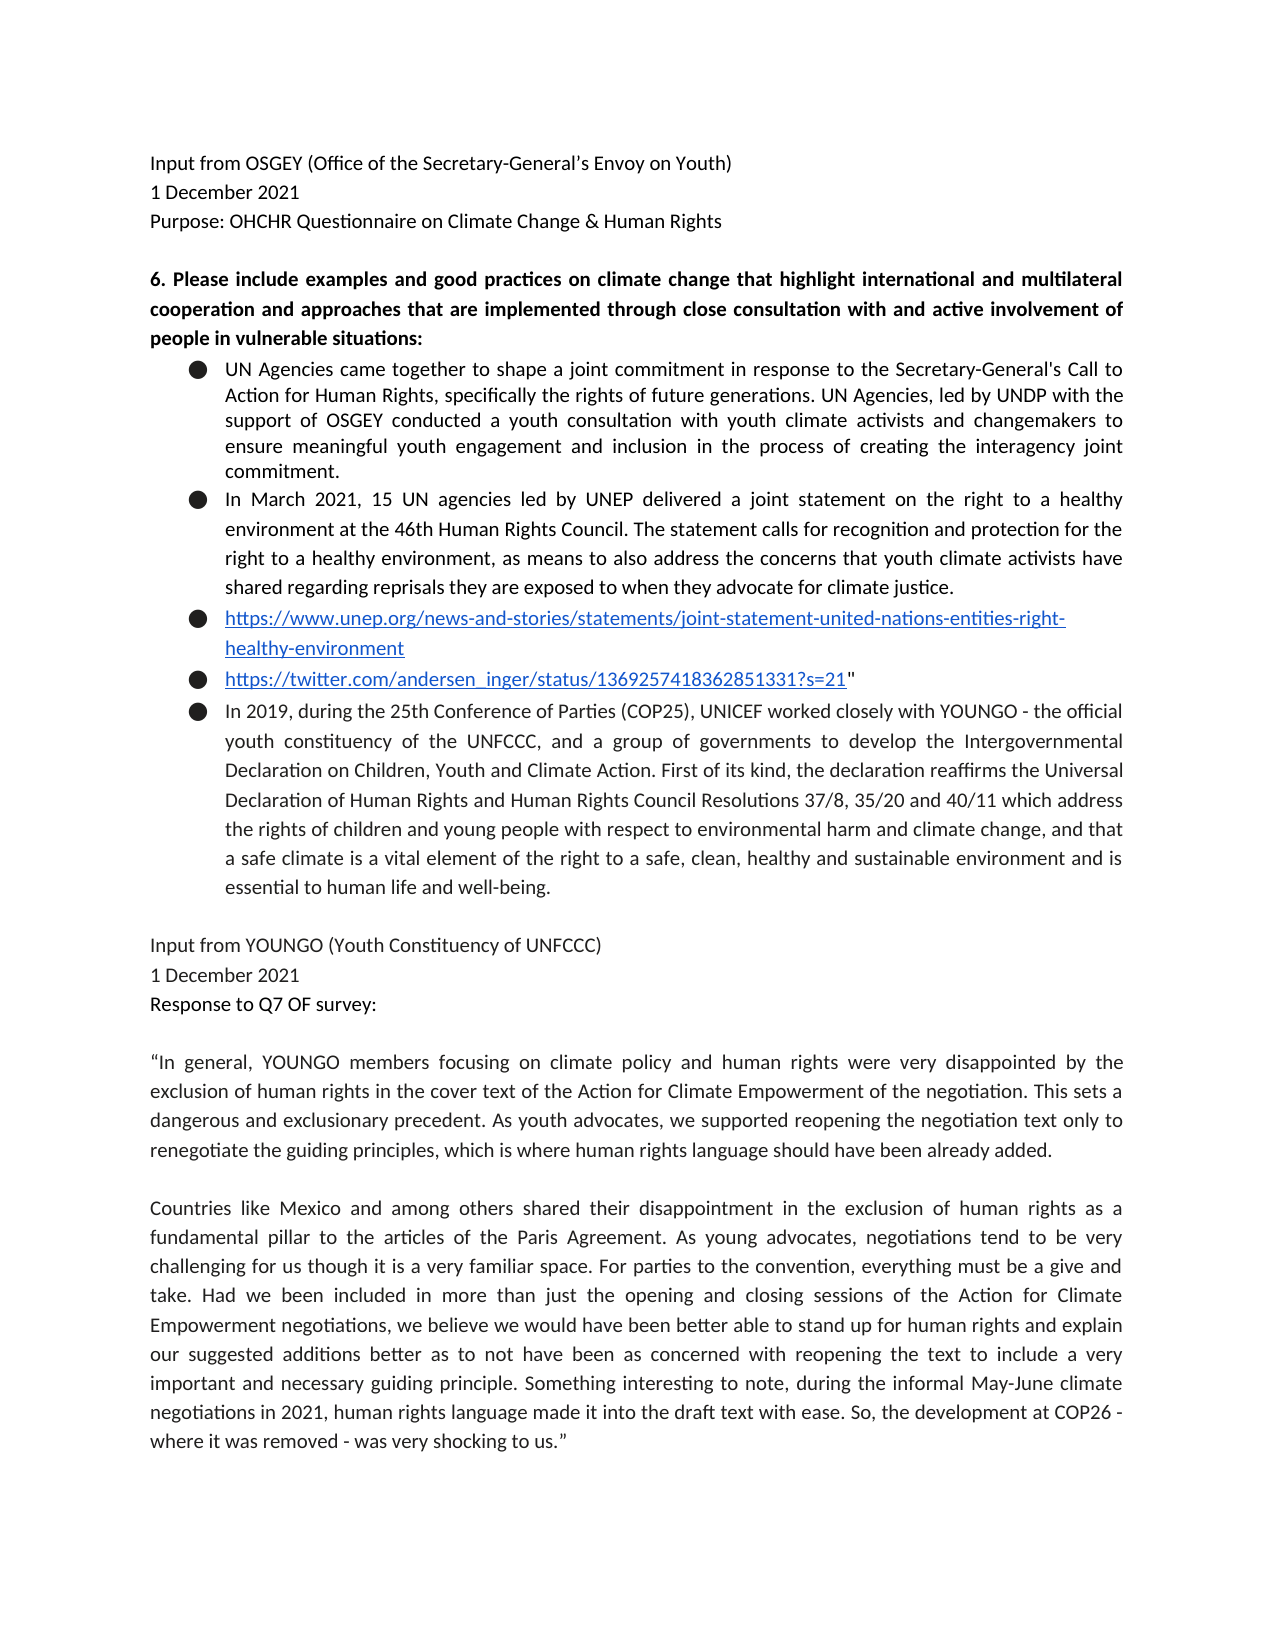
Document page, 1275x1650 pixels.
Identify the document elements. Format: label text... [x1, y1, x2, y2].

text Input from OSGEY (Office of the Secretary-General’s Envoy on Youth) [150, 150, 1125, 175]
list https://twitter.com/andersen_inger/status/1369257418362851331?s=21" [187, 664, 1125, 692]
text 1 December 2021 [150, 179, 1125, 204]
text 6. Please include examples and good practices on climate change that highlight international and multilateral cooperation and approaches that are implemented through close consultation with and active involvement of people in vulnerable situations: [150, 267, 1125, 350]
text Purpose: OHCHR Questionnaire on Climate Change & Human Rights [150, 208, 1125, 234]
list https://www.unep.org/news-and-stories/statements/joint-statement-united-nations-entities-right-healthy-environment [187, 603, 1125, 661]
text 1 December 2021 [150, 962, 1125, 987]
text “In general, YOUNGO members focusing on climate policy and human rights were very disappointed by the exclusion of human rights in the cover text of the Action for Climate Empowerment of the negotiation. This sets a dangerous and exclusionary precedent. As youth advocates, we supported reopening the negotiation text only to renegotiate the guiding principles, which is where human rights language should have been already added. [150, 1049, 1125, 1162]
text Input from YOUNGO (Youth Constituency of UNFCCC) [150, 933, 1125, 958]
text Response to Q7 OF survey: [150, 991, 1125, 1016]
text Countries like Mexico and among others shared their disappointment in the exclusion of human rights as a fundamental pillar to the articles of the Paris Agreement. As young advocates, negotiations tend to be very challenging for us though it is a very familiar space. For parties to the convention, everything must be a give and take. Had we been included in more than just the opening and closing sessions of the Action for Climate Empowerment negotiations, we believe we would have been better able to stand up for human rights and explain our suggested additions better as to not have been as concerned with reopening the text to include a very important and necessary guiding principle. Something interesting to note, during the informal May-June climate negotiations in 2021, human rights language made it into the draft text with ease. So, the development at COP26 - where it was removed - was very shocking to us.” [150, 1195, 1125, 1454]
list In March 2021, 15 UN agencies led by UNEP delivered a joint statement on the right to a healthy environment at the 46th Human Rights Council. The statement calls for recognition and protection for the right to a healthy environment, as means to also address the concerns that youth climate activists have shared regarding reprisals they are exposed to when they advocate for climate justice. [187, 484, 1125, 599]
list UN Agencies came together to shape a joint commitment in response to the Secretary-General's Call to Action for Human Rights, specifically the rights of future generations. UN Agencies, led by UNDP with the support of OSGEY conducted a youth consultation with youth climate activists and changemakers to ensure meaningful youth engagement and inclusion in the process of creating the interagency joint commitment. [187, 354, 1125, 484]
list In 2019, during the 25th Conference of Parties (COP25), UNICEF worked closely with YOUNGO - the official youth constituency of the UNFCCC, and a group of governments to develop the Intergovernmental Declaration on Children, Youth and Climate Action. First of its kind, the declaration reaffirms the Universal Declaration of Human Rights and Human Rights Council Resolutions 37/8, 35/20 and 40/11 which address the rights of children and young people with respect to environmental harm and climate change, and that a safe climate is a vital element of the right to a safe, clean, healthy and sustainable environment and is essential to human life and well-being. [187, 697, 1125, 900]
